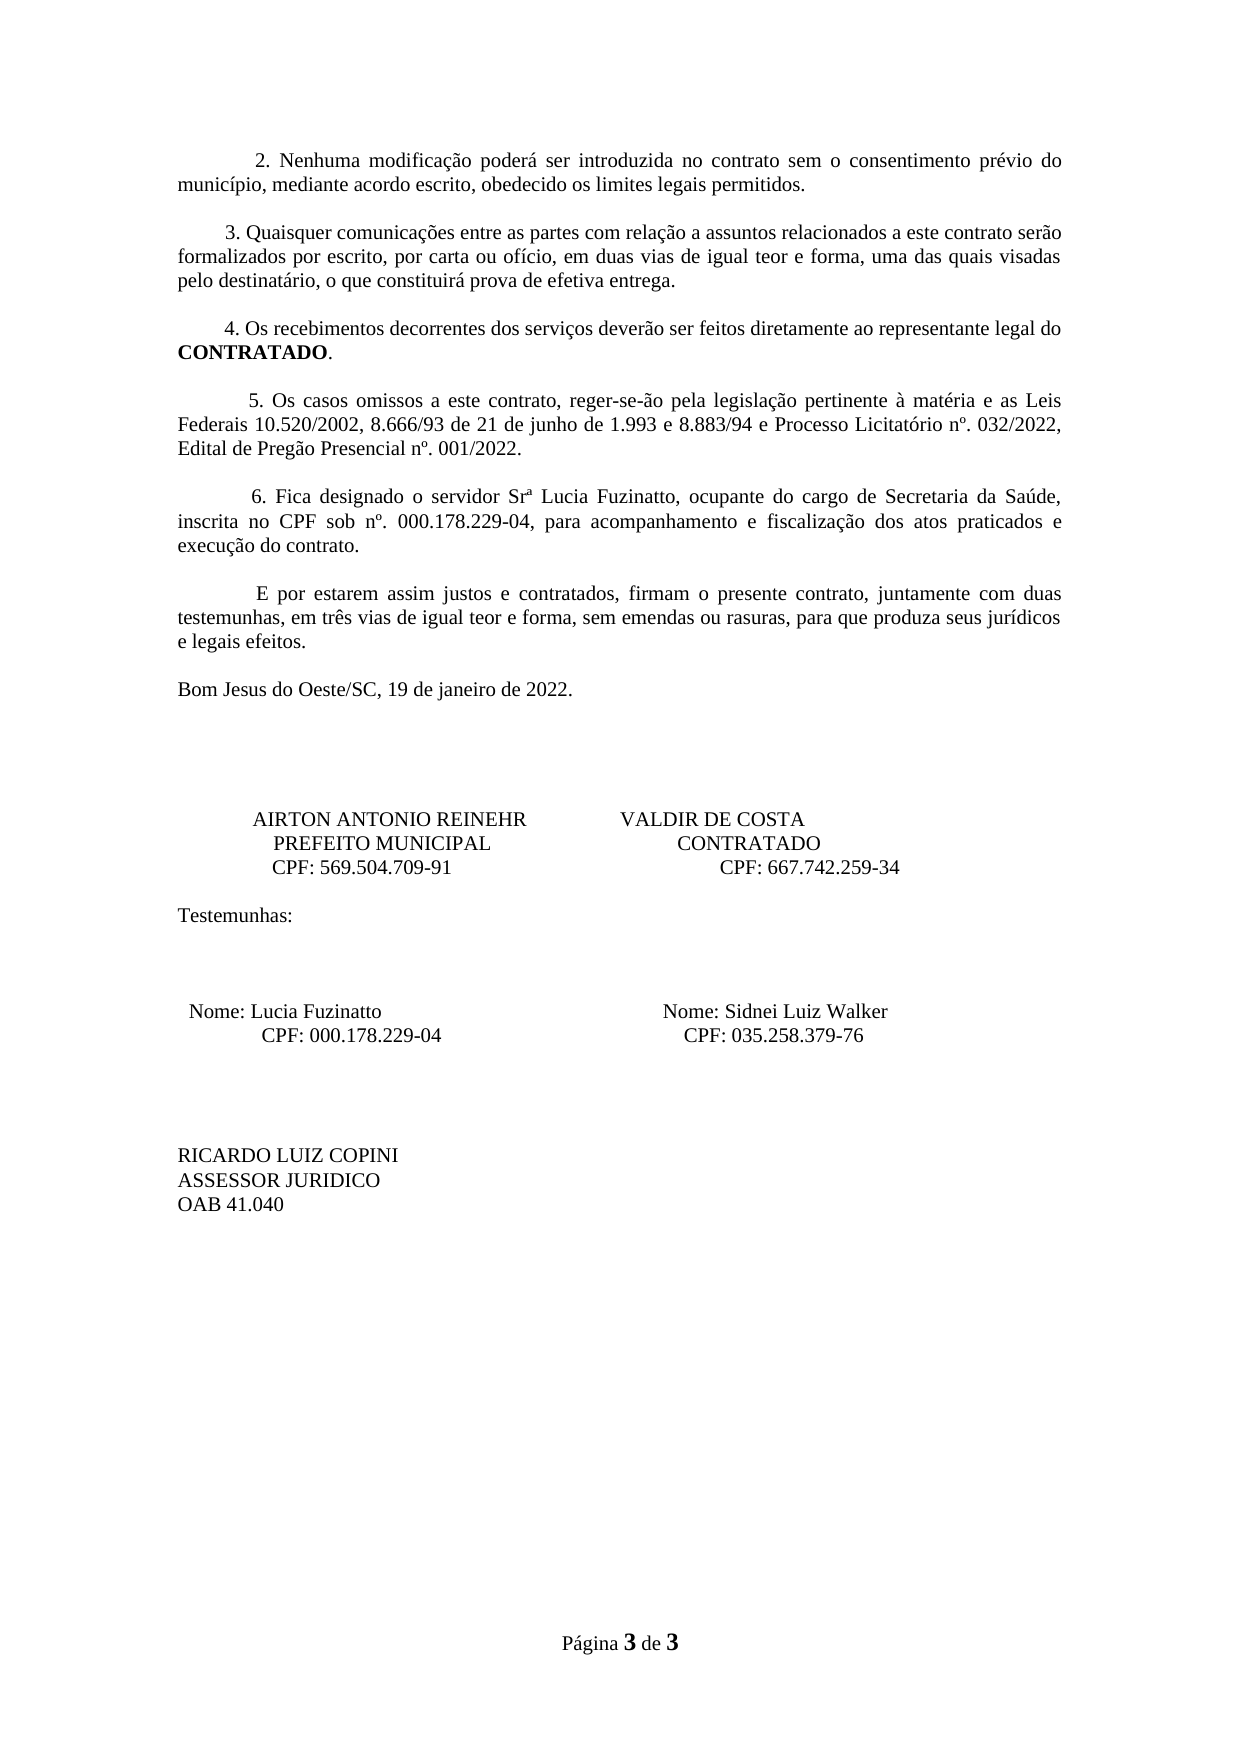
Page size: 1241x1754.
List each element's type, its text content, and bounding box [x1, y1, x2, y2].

text 2. Nenhuma modificação poderá ser introduzida no contrato sem o consentimento prévio do município, mediante acordo escrito, obedecido os limites legais permitidos. [177, 148, 1063, 196]
text 6. Fica designado o servidor Srª Lucia Fuzinatto, ocupante do cargo de Secretaria da Saúde, inscrita no CPF sob nº. 000.178.229-04, para acompanhamento e fiscalização dos atos praticados e execução do contrato. [177, 484, 1063, 557]
text Testemunhas: [177, 903, 1063, 927]
text ASSESSOR JURIDICO [177, 1167, 1063, 1192]
text PREFEITO MUNICIPAL CONTRATADO [177, 831, 1063, 855]
text 3. Quaisquer comunicações entre as partes com relação a assuntos relacionados a este contrato serão formalizados por escrito, por carta ou ofício, em duas vias de igual teor e forma, uma das quais visadas pelo destinatário, o que constituirá prova de efetiva entrega. [177, 220, 1063, 292]
text E por estarem assim justos e contratados, firmam o presente contrato, juntamente com duas testemunhas, em três vias de igual teor e forma, sem emendas ou rasuras, para que produza seus jurídicos e legais efeitos. [177, 581, 1063, 653]
text OAB 41.040 [177, 1192, 1063, 1216]
table_cell CPF: 000.178.229-04 [177, 1023, 620, 1047]
table_header Nome: Lucia Fuzinatto [177, 999, 620, 1023]
text Bom Jesus do Oeste/SC, 19 de janeiro de 2022. [177, 677, 1063, 701]
text 4. Os recebimentos decorrentes dos serviços deverão ser feitos diretamente ao representante legal do CONTRATADO. [177, 316, 1063, 364]
text RICARDO LUIZ COPINI [177, 1143, 1063, 1167]
text AIRTON ANTONIO REINEHR VALDIR DE COSTA [177, 807, 1063, 831]
text CPF: 569.504.709-91 CPF: 667.742.259-34 [177, 855, 1063, 879]
text 5. Os casos omissos a este contrato, reger-se-ão pela legislação pertinente à matéria e as Leis Federais 10.520/2002, 8.666/93 de 21 de junho de 1.993 e 8.883/94 e Processo Licitatório nº. 032/2022, Edital de Pregão Presencial nº. 001/2022. [177, 388, 1063, 460]
table_header Nome: Sidnei Luiz Walker [620, 999, 1063, 1023]
table_cell CPF: 035.258.379-76 [620, 1023, 1063, 1047]
